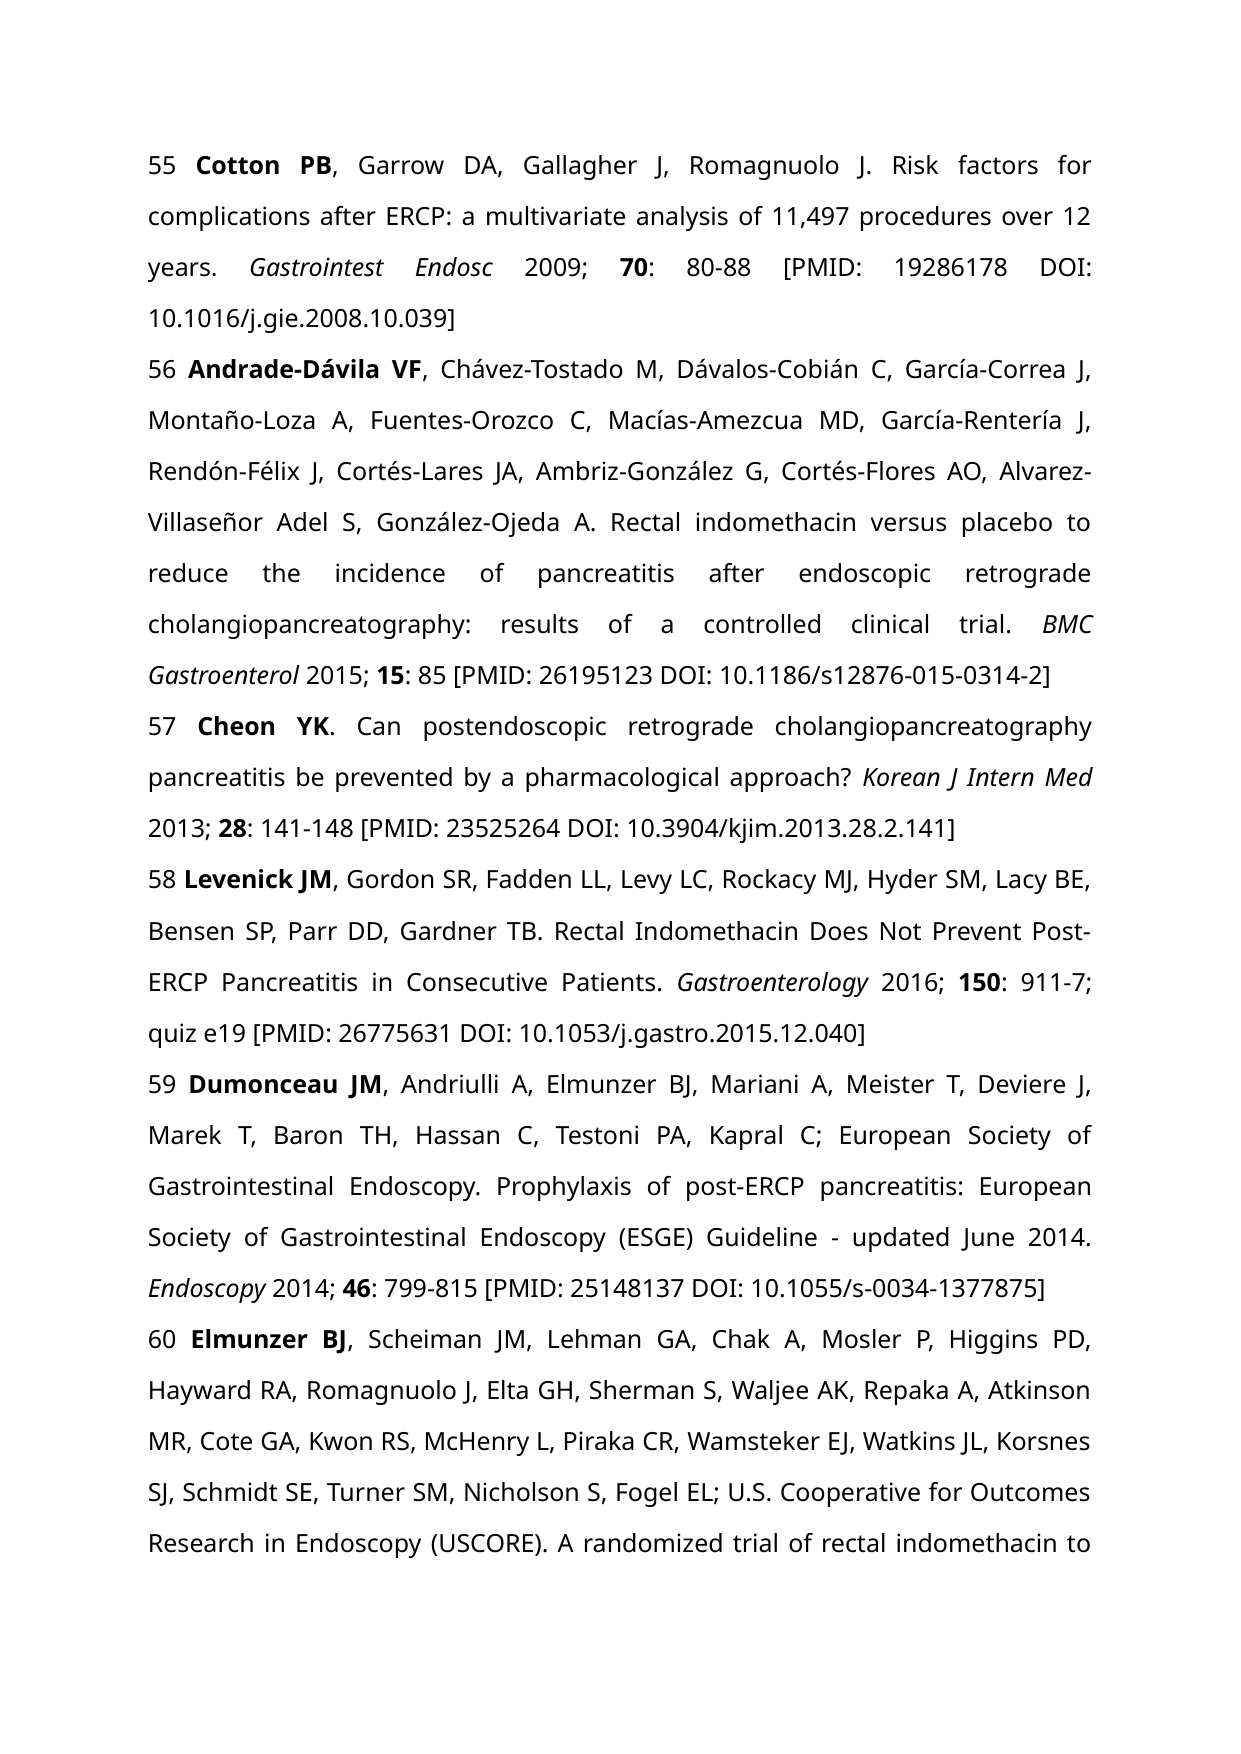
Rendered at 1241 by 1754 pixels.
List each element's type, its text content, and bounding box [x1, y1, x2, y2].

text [148, 1322, 1093, 1560]
text 59 Dumonceau JM, Andriulli A, Elmunzer BJ, Mariani A, Meister T, Deviere J, Marek T, Baron TH, Hassan C, Testoni PA, Kapral C; European Society of Gastrointestinal Endoscopy. Prophylaxis of post-ERCP pancreatitis: European Society of Gastrointestinal Endoscopy (ESGE) Guideline - updated June 2014. Endoscopy 2014; 46: 799-815 [PMID: 25148137 DOI: 10.1055/s-0034-1377875] [148, 1066, 1093, 1304]
text 55 Cotton PB, Garrow DA, Gallagher J, Romagnuolo J. Risk factors for complications after ERCP: a multivariate analysis of 11,497 procedures over 12 years. Gastrointest Endosc 2009; 70: 80-88 [PMID: 19286178 DOI: 10.1016/j.gie.2008.10.039] [148, 148, 1093, 335]
text 57 Cheon YK. Can postendoscopic retrograde cholangiopancreatography pancreatitis be prevented by a pharmacological approach? Korean J Intern Med 2013; 28: 141-148 [PMID: 23525264 DOI: 10.3904/kjim.2013.28.2.141] [148, 709, 1093, 845]
text 56 Andrade-Dávila VF, Chávez-Tostado M, Dávalos-Cobián C, García-Correa J, Montaño-Loza A, Fuentes-Orozco C, Macías-Amezcua MD, García-Rentería J, Rendón-Félix J, Cortés-Lares JA, Ambriz-González G, Cortés-Flores AO, Alvarez-Villaseñor Adel S, González-Ojeda A. Rectal indomethacin versus placebo to reduce the incidence of pancreatitis after endoscopic retrograde cholangiopancreatography: results of a controlled clinical trial. BMC Gastroenterol 2015; 15: 85 [PMID: 26195123 DOI: 10.1186/s12876-015-0314-2] [148, 352, 1093, 692]
text 58 Levenick JM, Gordon SR, Fadden LL, Levy LC, Rockacy MJ, Hyder SM, Lacy BE, Bensen SP, Parr DD, Gardner TB. Rectal Indomethacin Does Not Prevent Post-ERCP Pancreatitis in Consecutive Patients. Gastroenterology 2016; 150: 911-7; quiz e19 [PMID: 26775631 DOI: 10.1053/j.gastro.2015.12.040] [148, 862, 1093, 1049]
